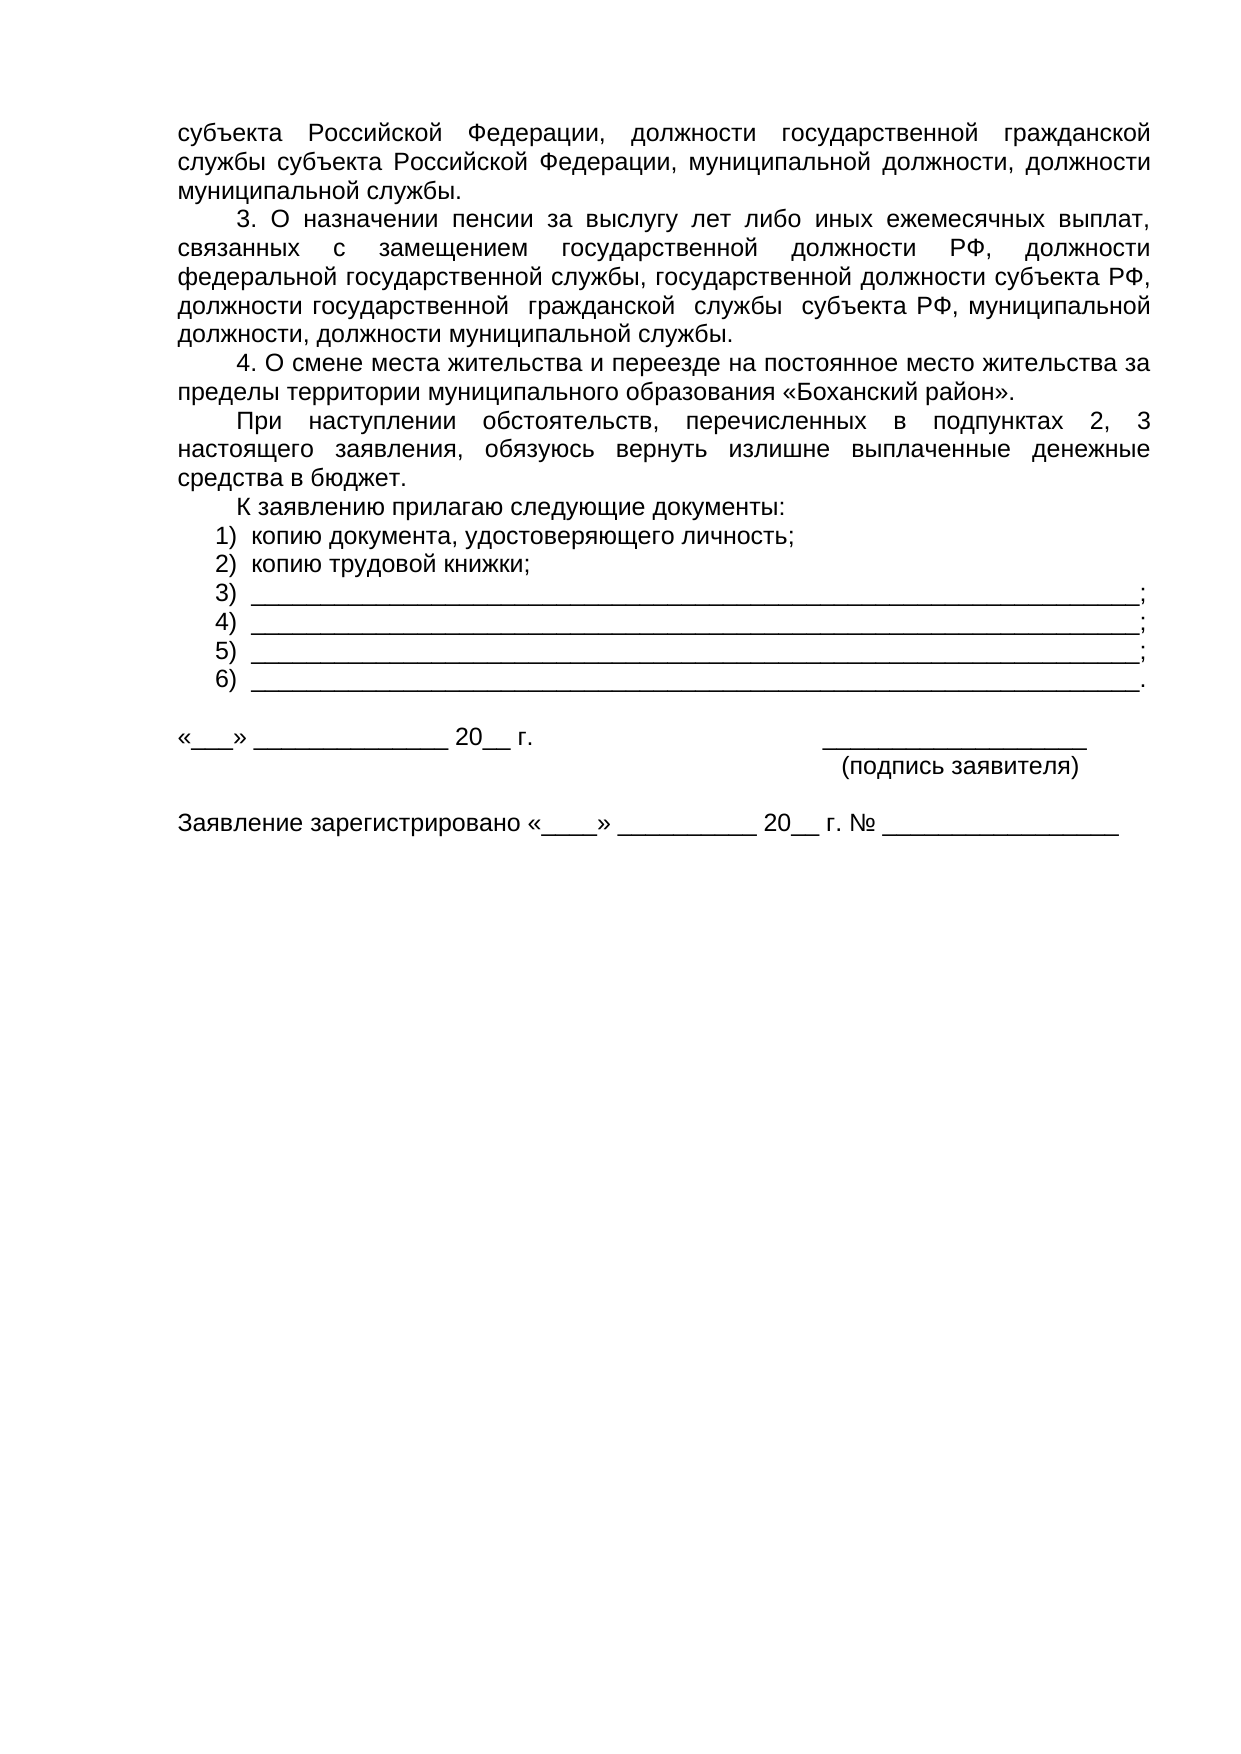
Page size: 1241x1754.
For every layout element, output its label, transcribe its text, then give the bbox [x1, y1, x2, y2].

list ________________________________________________________________. [177, 664, 1152, 693]
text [177, 118, 1152, 204]
list копию трудовой книжки; [177, 549, 1152, 578]
text Заявление зарегистрировано «____» __________ 20__ г. № _________________ [177, 808, 1152, 837]
text 3. О назначении пенсии за выслугу лет либо иных ежемесячных выплат, связанных с замещением государственной должности РФ, должности федеральной государственной службы, государственной должности субъекта РФ, должности государственной гражданской службы субъекта РФ, муниципальной должности, должности муниципальной службы. [177, 204, 1152, 348]
text К заявлению прилагаю следующие документы: [177, 492, 1152, 521]
list ________________________________________________________________; [177, 607, 1152, 636]
text При наступлении обстоятельств, перечисленных в подпунктах 2, 3 настоящего заявления, обязуюсь вернуть излишне выплаченные денежные средства в бюджет. [177, 406, 1152, 492]
text 4. О смене места жительства и переезде на постоянное место жительства за пределы территории муниципального образования «Боханский район». [177, 348, 1152, 406]
list копию документа, удостоверяющего личность; [177, 521, 1152, 549]
list ________________________________________________________________; [177, 578, 1152, 607]
text «___» ______________ 20__ г. ___________________ [177, 722, 1152, 751]
text (подпись заявителя) [767, 751, 1152, 779]
list ________________________________________________________________; [177, 636, 1152, 664]
